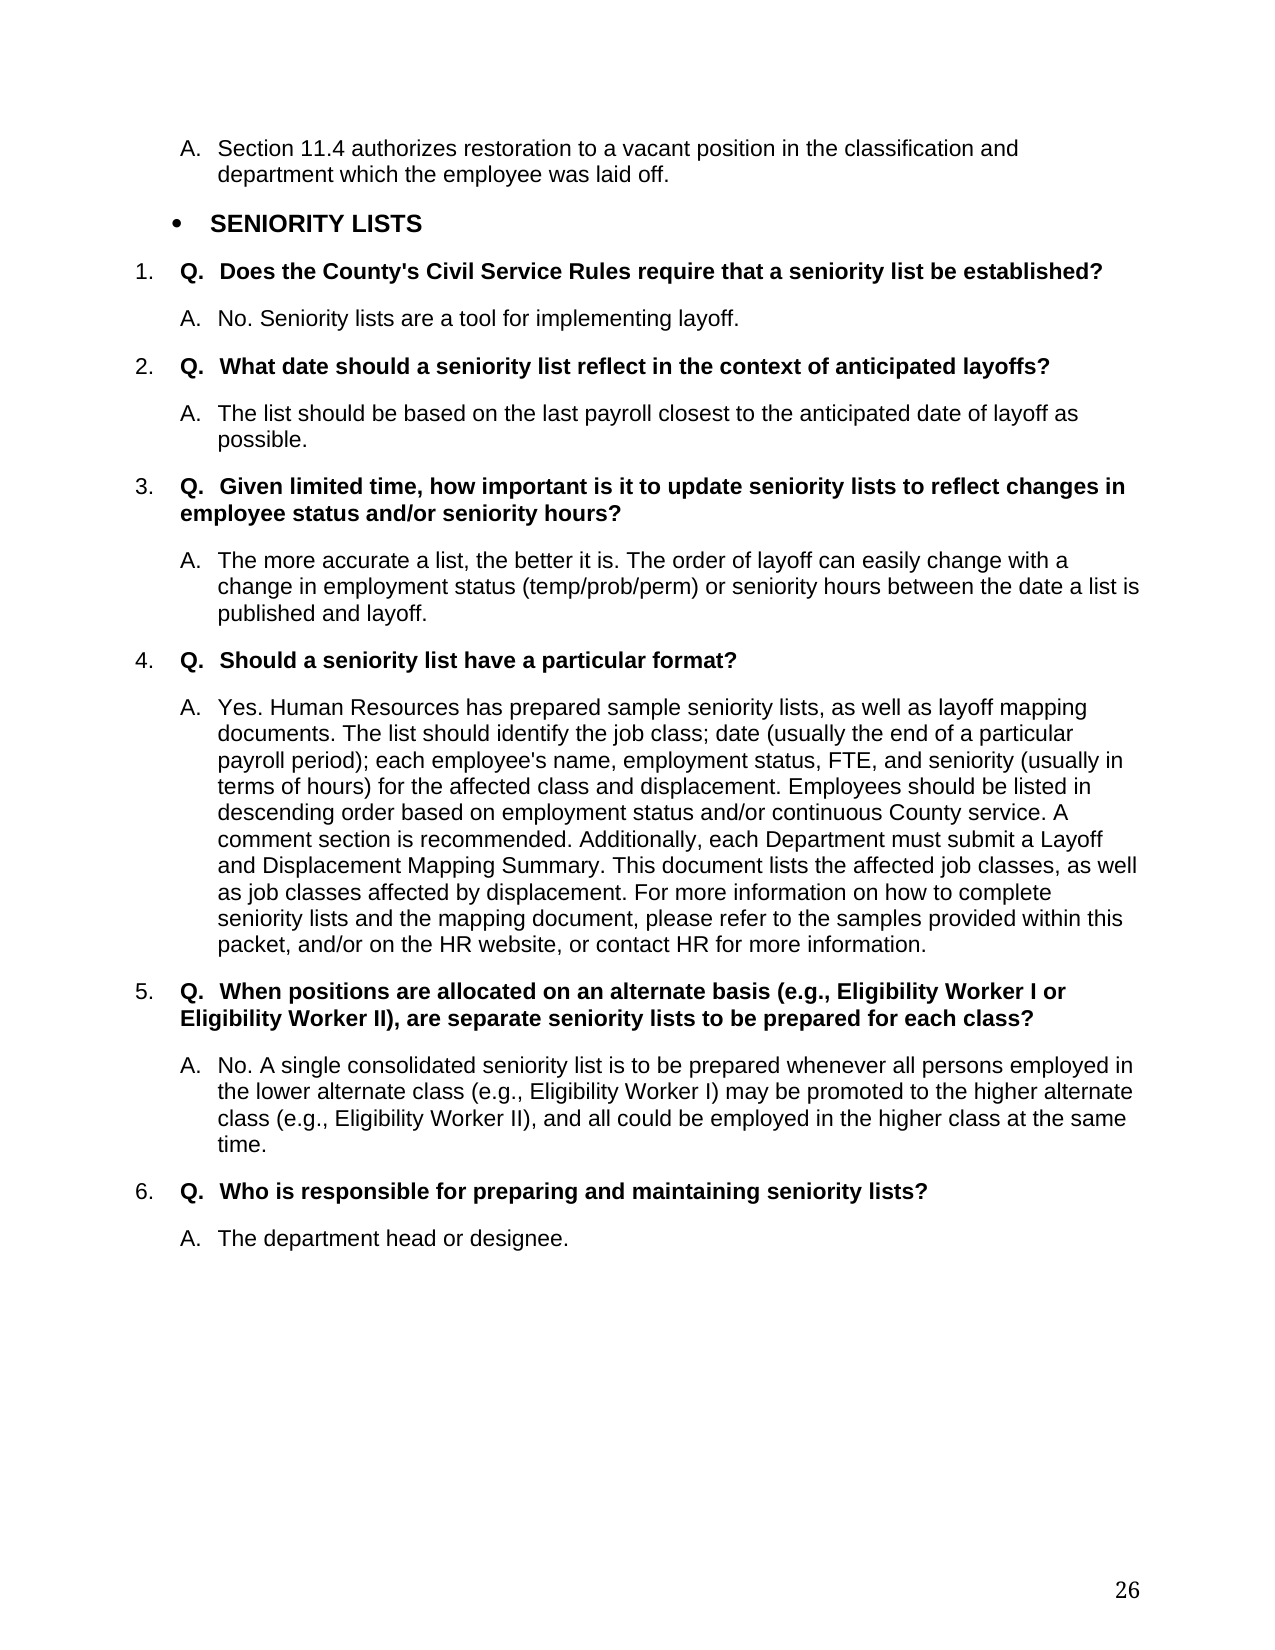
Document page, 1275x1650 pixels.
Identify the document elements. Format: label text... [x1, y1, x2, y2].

list Q. When positions are allocated on an alternate basis (e.g., Eligibility Worker I or Eligibility Worker II), are separate seniority lists to be prepared for each class? [135, 978, 1140, 1031]
list Q. Does the County's Civil Service Rules require that a seniority list be established? [135, 258, 1140, 284]
list No. A single consolidated seniority list is to be prepared whenever all persons employed in the lower alternate class (e.g., Eligibility Worker I) may be promoted to the higher alternate class (e.g., Eligibility Worker II), and all could be employed in the higher class at the same time. [180, 1052, 1140, 1157]
list The department head or designee. [180, 1225, 1140, 1252]
list Yes. Human Resources has prepared sample seniority lists, as well as layoff mapping documents. The list should identify the job class; date (usually the end of a particular payroll period); each employee's name, employment status, FTE, and seniority (usually in terms of hours) for the affected class and displacement. Employees should be listed in descending order based on employment status and/or continuous County service. A comment section is recommended. Additionally, each Department must submit a Layoff and Displacement Mapping Summary. This document lists the affected job classes, as well as job classes affected by displacement. For more information on how to complete seniority lists and the mapping document, please refer to the samples provided within this packet, and/or on the HR website, or contact HR for more information. [180, 694, 1140, 957]
list Q. Who is responsible for preparing and maintaining seniority lists? [135, 1178, 1140, 1204]
list The list should be based on the last payroll closest to the anticipated date of layoff as possible. [180, 400, 1140, 452]
list Q. Given limited time, how important is it to update seniority lists to reflect changes in employee status and/or seniority hours? [135, 473, 1140, 526]
list Q. Should a seniority list have a particular format? [135, 647, 1140, 673]
list The more accurate a list, the better it is. The order of layoff can easily change with a change in employment status (temp/prob/perm) or seniority hours between the date a list is published and layoff. [180, 547, 1140, 626]
list No. Seniority lists are a tool for implementing layoff. [180, 305, 1140, 332]
list Q. What date should a seniority list reflect in the context of anticipated layoffs? [135, 353, 1140, 379]
list Section 11.4 authorizes restoration to a vacant position in the classification and department which the employee was laid off. [180, 135, 1140, 188]
subtitle SENIORITY LISTS [172, 208, 1140, 237]
